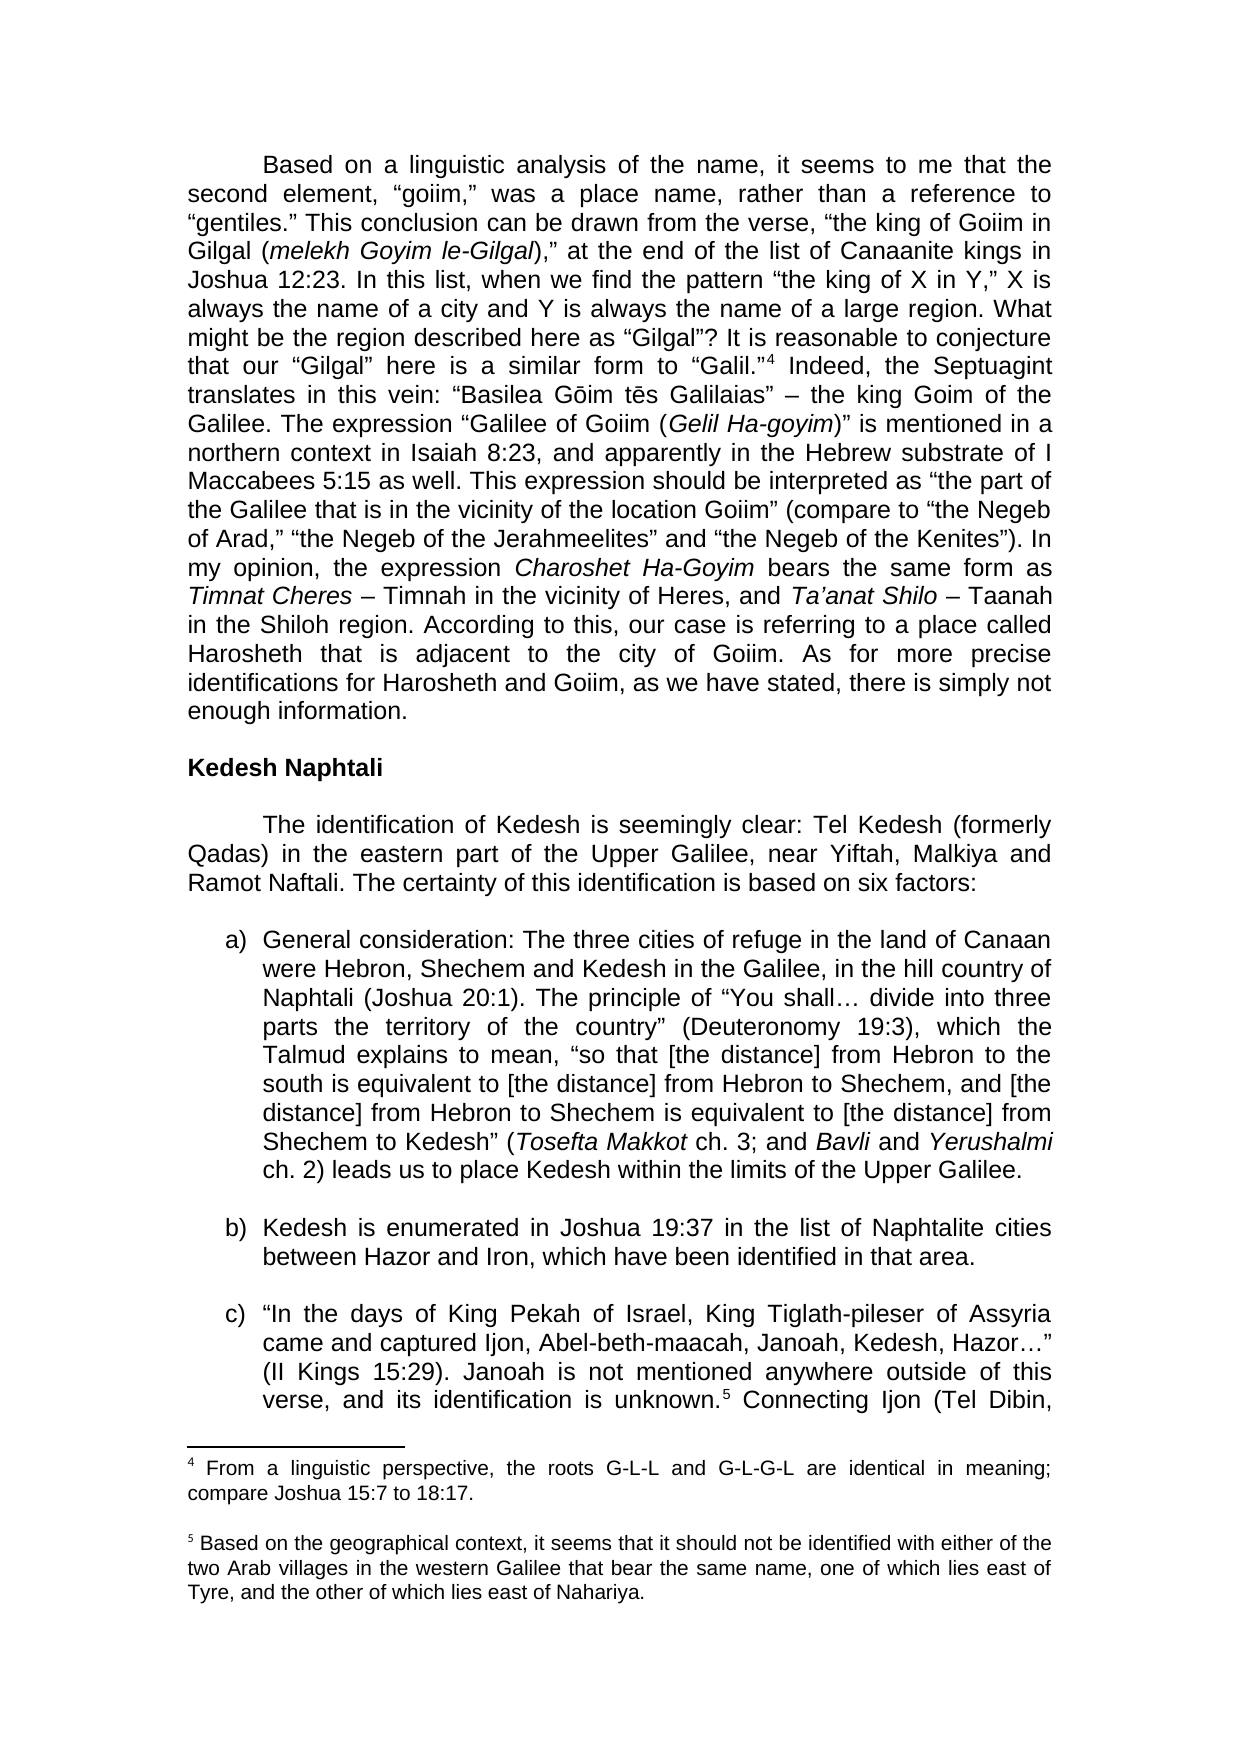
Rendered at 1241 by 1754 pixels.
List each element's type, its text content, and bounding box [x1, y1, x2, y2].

text The identification of Kedesh is seemingly clear: Tel Kedesh (formerly Qadas) in the eastern part of the Upper Galilee, near Yiftah, Malkiya and Ramot Naftali. The certainty of this identification is based on six factors: [187, 811, 1053, 897]
list General consideration: The three cities of refuge in the land of Canaan were Hebron, Shechem and Kedesh in the Galilee, in the hill country of Naphtali (Joshua 20:1). The principle of “You shall… divide into three parts the territory of the country” (Deuteronomy 19:3), which the Talmud explains to mean, “so that [the distance] from Hebron to the south is equivalent to [the distance] from Hebron to Shechem, and [the distance] from Hebron to Shechem is equivalent to [the distance] from Shechem to Kedesh” (Tosefta Makkot ch. 3; and Bavli and Yerushalmi ch. 2) leads us to place Kedesh within the limits of the Upper Galilee. [225, 926, 1053, 1184]
list Kedesh is enumerated in Joshua 19:37 in the list of Naphtalite cities between Hazor and Iron, which have been identified in that area. [225, 1213, 1053, 1271]
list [225, 1299, 1053, 1414]
text Kedesh Naphtali [187, 753, 1053, 782]
text Based on a linguistic analysis of the name, it seems to me that the second element, “goiim,” was a place name, rather than a reference to “gentiles.” This conclusion can be drawn from the verse, “the king of Goiim in Gilgal (melekh Goyim le-Gilgal),” at the end of the list of Canaanite kings in Joshua 12:23. In this list, when we find the pattern “the king of X in Y,” X is always the name of a city and Y is always the name of a large region. What might be the region described here as “Gilgal”? It is reasonable to conjecture that our “Gilgal” here is a similar form to “Galil.” Indeed, the Septuagint translates in this vein: “Basilea Gōim tēs Galilaias” – the king Goim of the Galilee. The expression “Galilee of Goiim (Gelil Ha-goyim)” is mentioned in a northern context in Isaiah 8:23, and apparently in the Hebrew substrate of I Maccabees 5:15 as well. This expression should be interpreted as “the part of the Galilee that is in the vicinity of the location Goiim” (compare to “the Negeb of Arad,” “the Negeb of the Jerahmeelites” and “the Negeb of the Kenites”). In my opinion, the expression Charoshet Ha-Goyim bears the same form as Timnat Cheres – Timnah in the vicinity of Heres, and Ta’anat Shilo – Taanah in the Shiloh region. According to this, our case is referring to a place called Harosheth that is adjacent to the city of Goiim. As for more precise identifications for Harosheth and Goiim, as we have stated, there is simply not enough information. [187, 150, 1053, 725]
